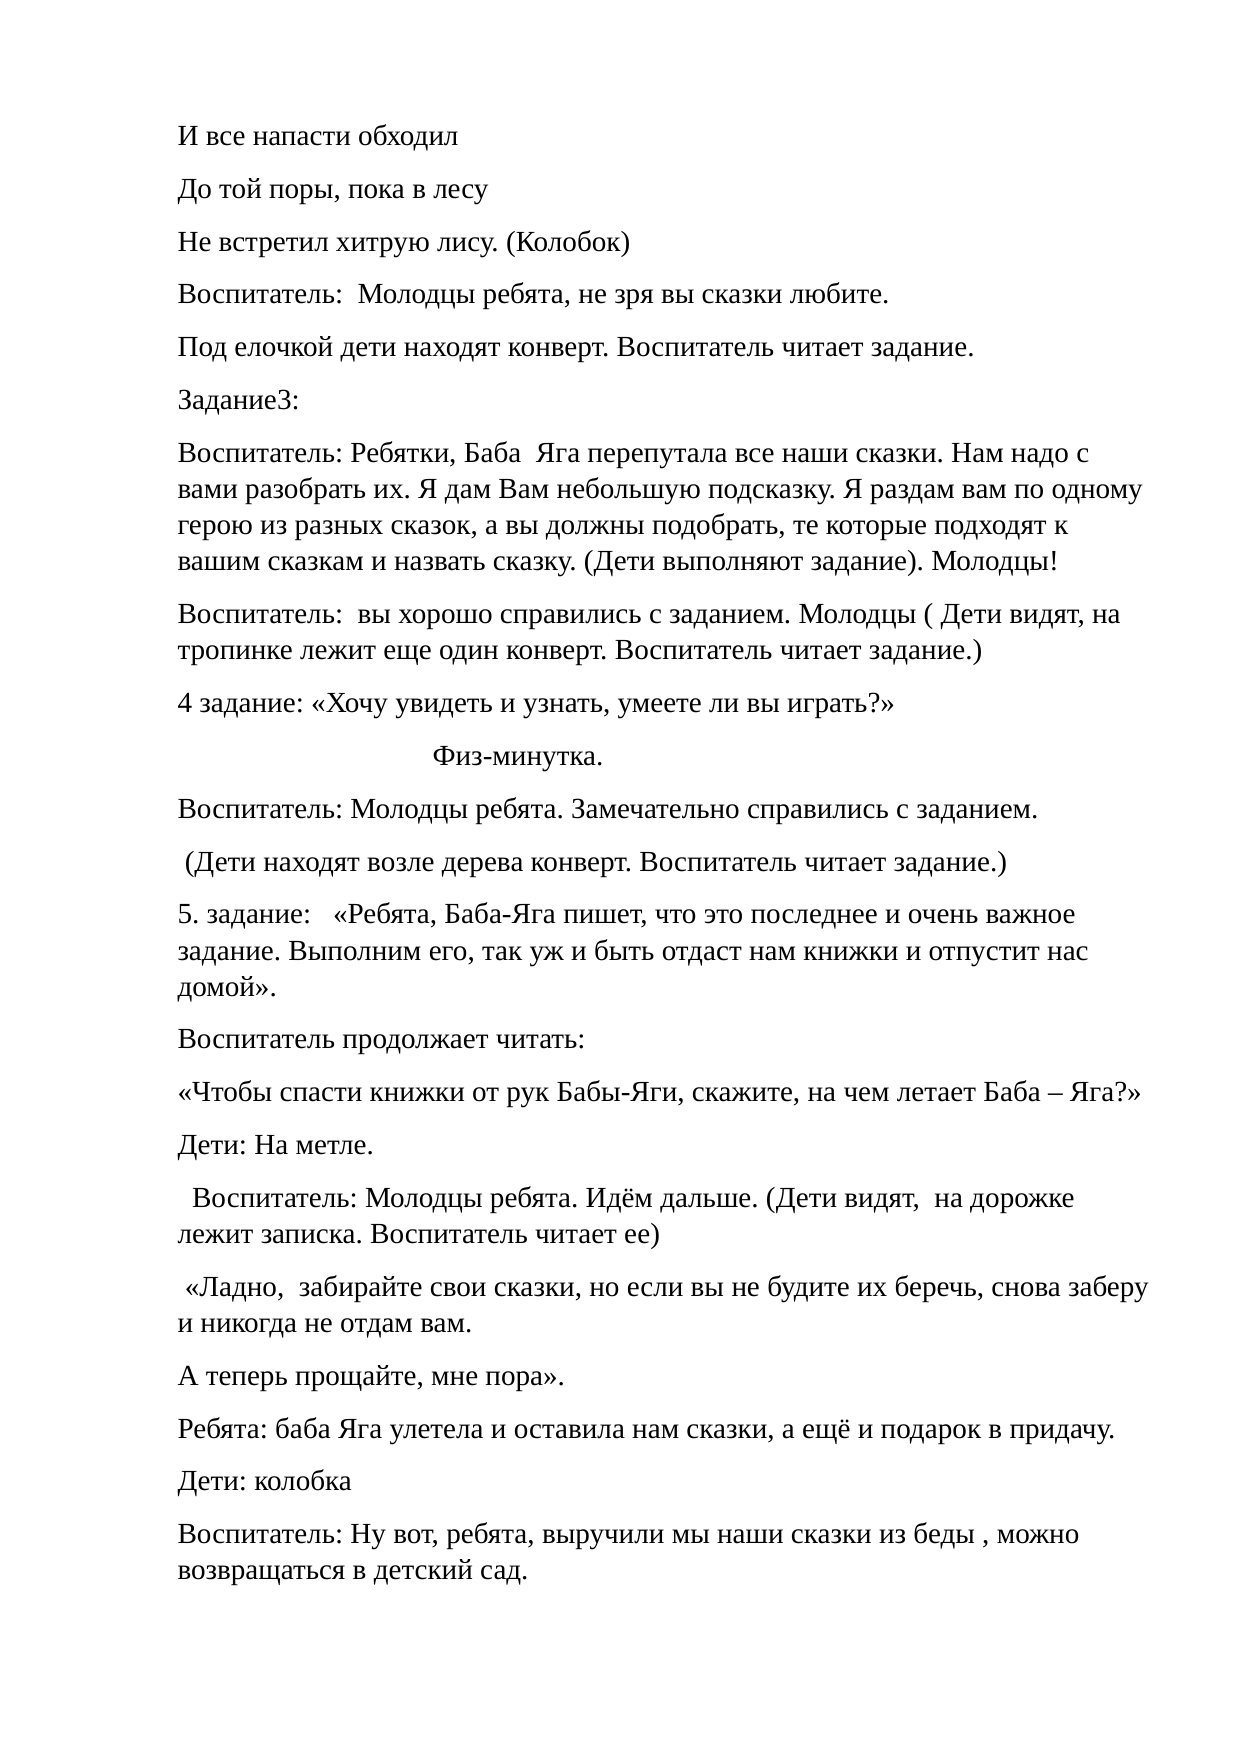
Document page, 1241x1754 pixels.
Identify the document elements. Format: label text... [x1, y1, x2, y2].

text Воспитатель: Молодцы ребята. Замечательно справились с заданием. [177, 791, 1152, 824]
text А теперь прощайте, мне пора». [177, 1358, 1152, 1391]
text Воспитатель: Молодцы ребята. Идём дальше. (Дети видят, на дорожке лежит записка. Воспитатель читает ее) [177, 1180, 1152, 1250]
text До той поры, пока в лесу [177, 171, 1152, 204]
text И все напасти обходил [177, 118, 1152, 152]
text Физ-минутка. [177, 738, 1152, 772]
text «Ладно, забирайте свои сказки, но если вы не будите их беречь, снова заберу и никогда не отдам вам. [177, 1269, 1152, 1339]
text «Чтобы спасти книжки от рук Бабы-Яги, скажите, на чем летает Баба – Яга?» [177, 1074, 1152, 1108]
text Под елочкой дети находят конверт. Воспитатель читает задание. [177, 329, 1152, 363]
text Воспитатель: Ну вот, ребята, выручили мы наши сказки из беды , можно возвращаться в детский сад. [177, 1516, 1152, 1586]
text Воспитатель: Молодцы ребята, не зря вы сказки любите. [177, 277, 1152, 310]
text Воспитатель продолжает читать: [177, 1022, 1152, 1055]
text (Дети находят возле дерева конверт. Воспитатель читает задание.) [177, 844, 1152, 877]
text Задание3: [177, 382, 1152, 416]
text 5. задание: «Ребята, Баба-Яга пишет, что это последнее и очень важное задание. Выполним его, так уж и быть отдаст нам книжки и отпустит нас домой». [177, 896, 1152, 1002]
text Дети: колобка [177, 1463, 1152, 1497]
text Ребята: баба Яга улетела и оставила нам сказки, а ещё и подарок в придачу. [177, 1411, 1152, 1444]
text Воспитатель: вы хорошо справились с заданием. Молодцы ( Дети видят, на тропинке лежит еще один конверт. Воспитатель читает задание.) [177, 596, 1152, 666]
text 4 задание: «Хочу увидеть и узнать, умеете ли вы играть?» [177, 685, 1152, 719]
text Дети: На метле. [177, 1127, 1152, 1161]
text Не встретил хитрую лису. (Колобок) [177, 224, 1152, 257]
text Воспитатель: Ребятки, Баба Яга перепутала все наши сказки. Нам надо с вами разобрать их. Я дам Вам небольшую подсказку. Я раздам вам по одному герою из разных сказок, а вы должны подобрать, те которые подходят к вашим сказкам и назвать сказку. (Дети выполняют задание). Молодцы! [177, 435, 1152, 577]
